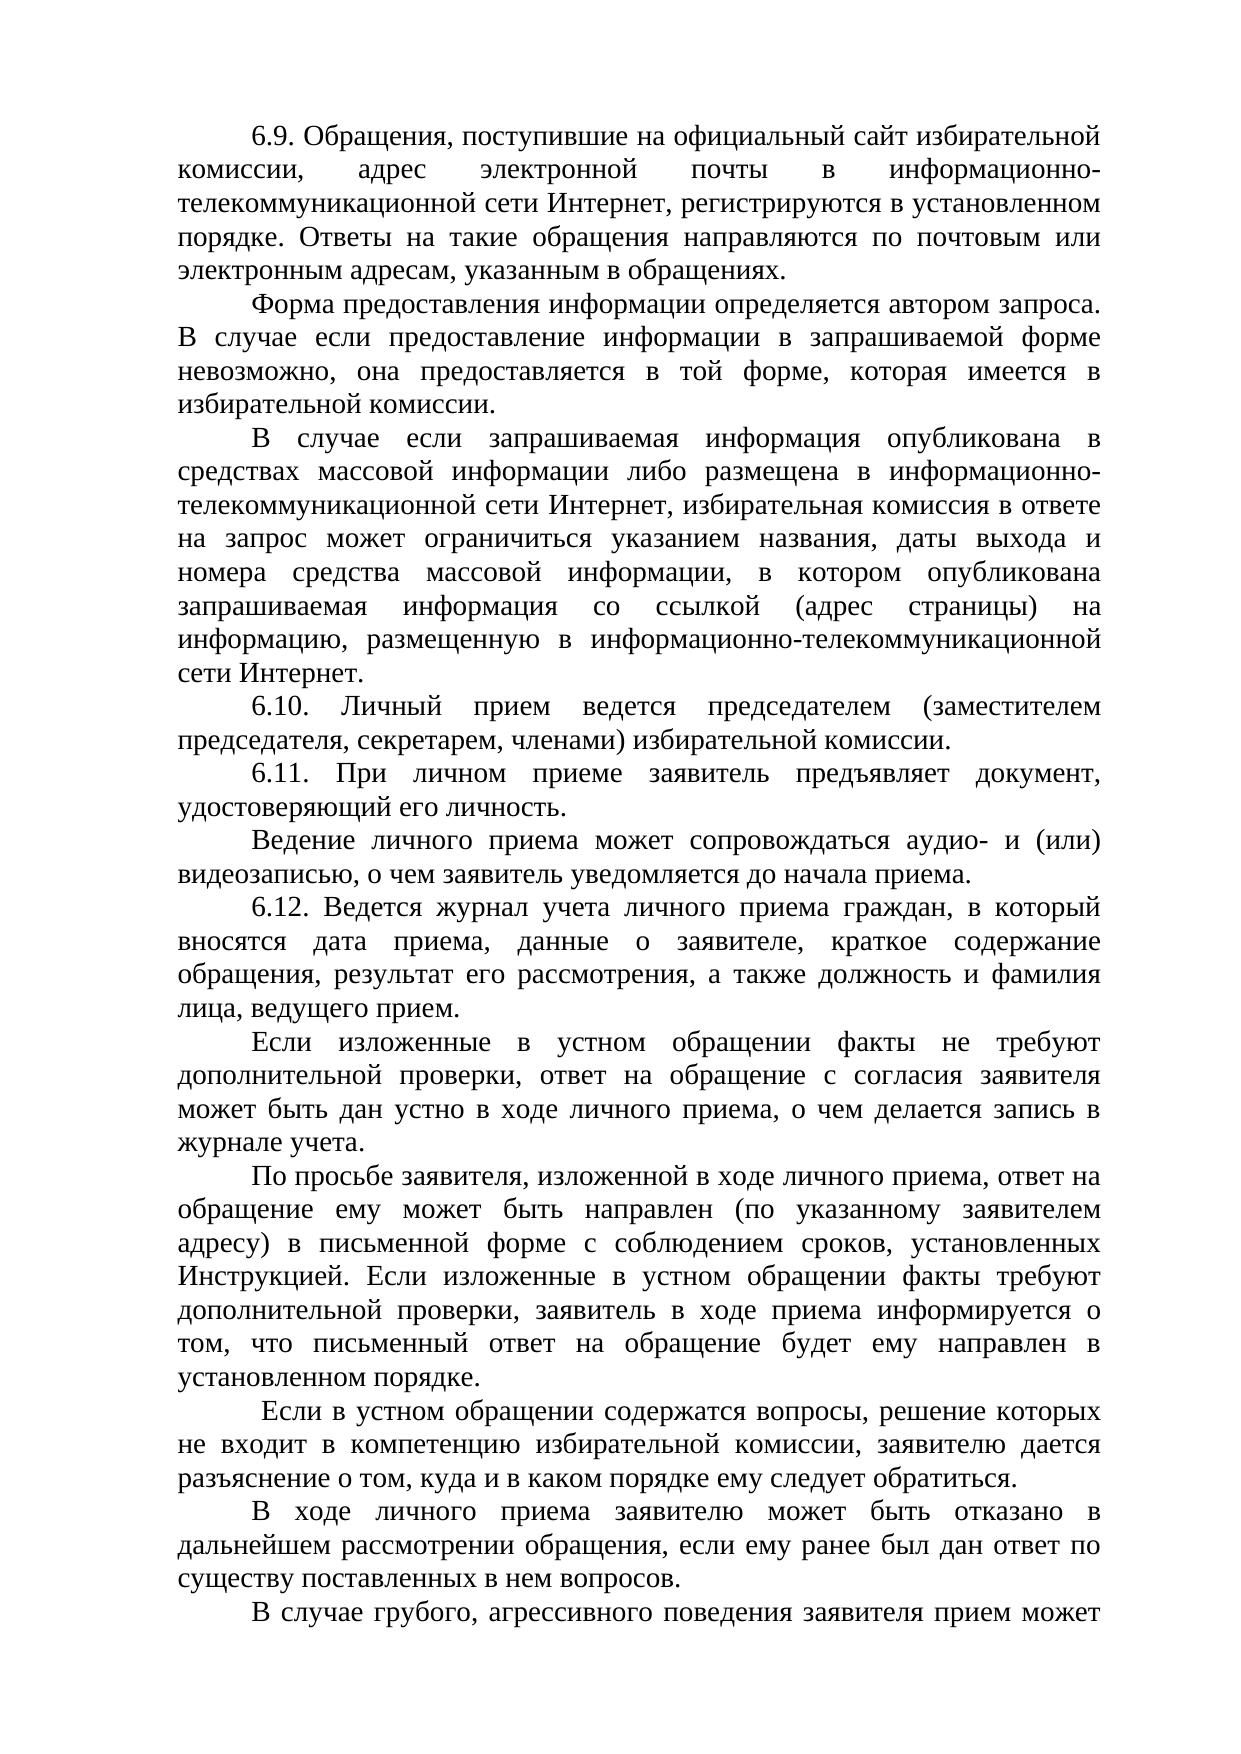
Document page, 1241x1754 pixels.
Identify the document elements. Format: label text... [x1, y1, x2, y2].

text Форма предоставления информации определяется автором запроса. В случае если предоставление информации в запрашиваемой форме невозможно, она предоставляется в той форме, которая имеется в избирательной комиссии. [177, 286, 1102, 420]
text 6.12. Ведется журнал учета личного приема граждан, в который вносятся дата приема, данные о заявителе, краткое содержание обращения, результат его рассмотрения, а также должность и фамилия лица, ведущего прием. [177, 889, 1102, 1024]
text 6.10. Личный прием ведется председателем (заместителем председателя, секретарем, членами) избирательной комиссии. [177, 688, 1102, 755]
text 6.11. При личном приеме заявитель предъявляет документ, удостоверяющий его личность. [177, 755, 1102, 822]
text 6.9. Обращения, поступившие на официальный сайт избирательной комиссии, адрес электронной почты в информационно-телекоммуникационной сети Интернет, регистрируются в установленном порядке. Ответы на такие обращения направляются по почтовым или электронным адресам, указанным в обращениях. [177, 118, 1102, 286]
text Если изложенные в устном обращении факты не требуют дополнительной проверки, ответ на обращение с согласия заявителя может быть дан устно в ходе личного приема, о чем делается запись в журнале учета. [177, 1024, 1102, 1158]
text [177, 1594, 1102, 1627]
text По просьбе заявителя, изложенной в ходе личного приема, ответ на обращение ему может быть направлен (по указанному заявителем адресу) в письменной форме с соблюдением сроков, установленных Инструкцией. Если изложенные в устном обращении факты требуют дополнительной проверки, заявитель в ходе приема информируется о том, что письменный ответ на обращение будет ему направлен в установленном порядке. [177, 1158, 1102, 1393]
text В случае если запрашиваемая информация опубликована в средствах массовой информации либо размещена в информационно-телекоммуникационной сети Интернет, избирательная комиссия в ответе на запрос может ограничиться указанием названия, даты выхода и номера средства массовой информации, в котором опубликована запрашиваемая информация со ссылкой (адрес страницы) на информацию, размещенную в информационно-телекоммуникационной сети Интернет. [177, 420, 1102, 688]
text Ведение личного приема может сопровождаться аудио- и (или) видеозаписью, о чем заявитель уведомляется до начала приема. [177, 822, 1102, 889]
text Если в устном обращении содержатся вопросы, решение которых не входит в компетенцию избирательной комиссии, заявителю дается разъяснение о том, куда и в каком порядке ему следует обратиться. [177, 1393, 1102, 1493]
text В ходе личного приема заявителю может быть отказано в дальнейшем рассмотрении обращения, если ему ранее был дан ответ по существу поставленных в нем вопросов. [177, 1493, 1102, 1594]
